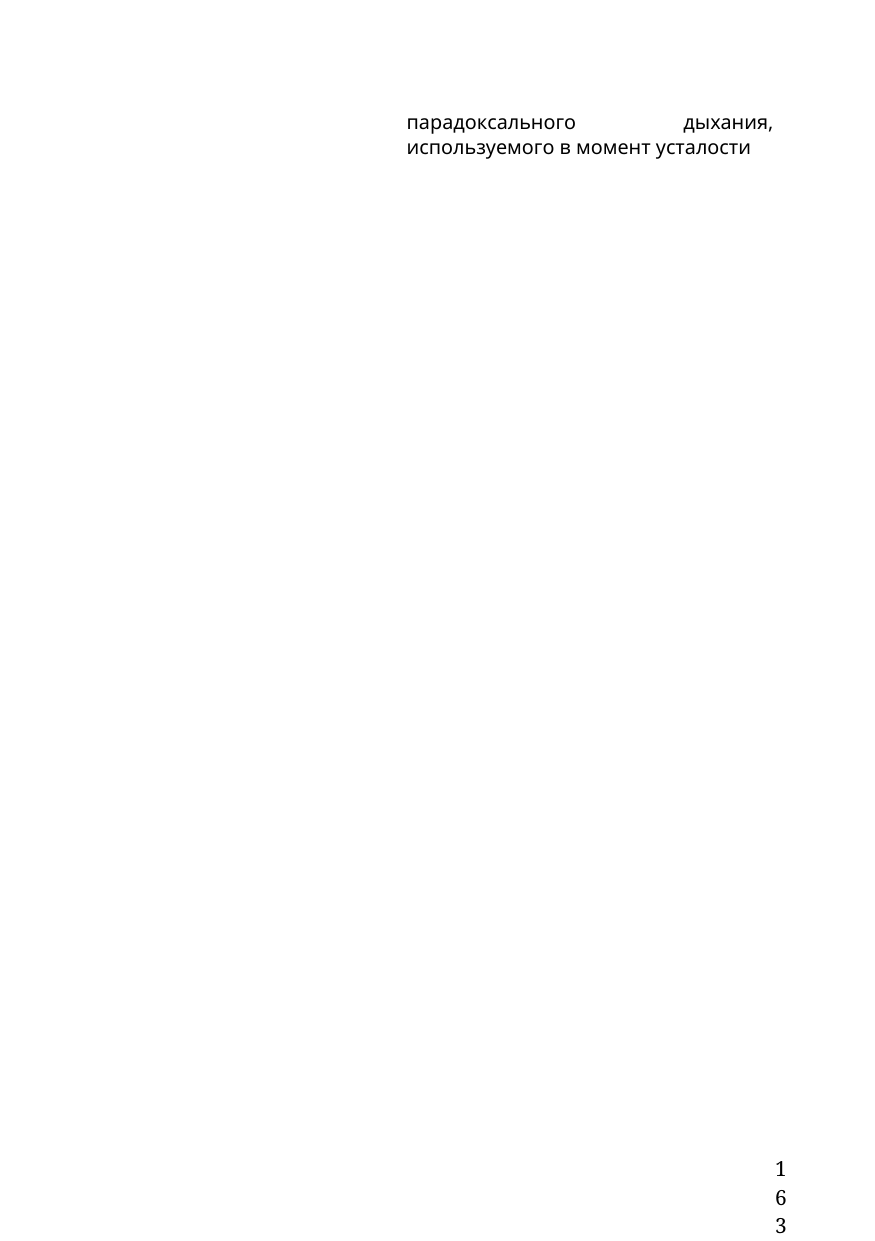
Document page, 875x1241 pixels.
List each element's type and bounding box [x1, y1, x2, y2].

text [406, 109, 773, 159]
